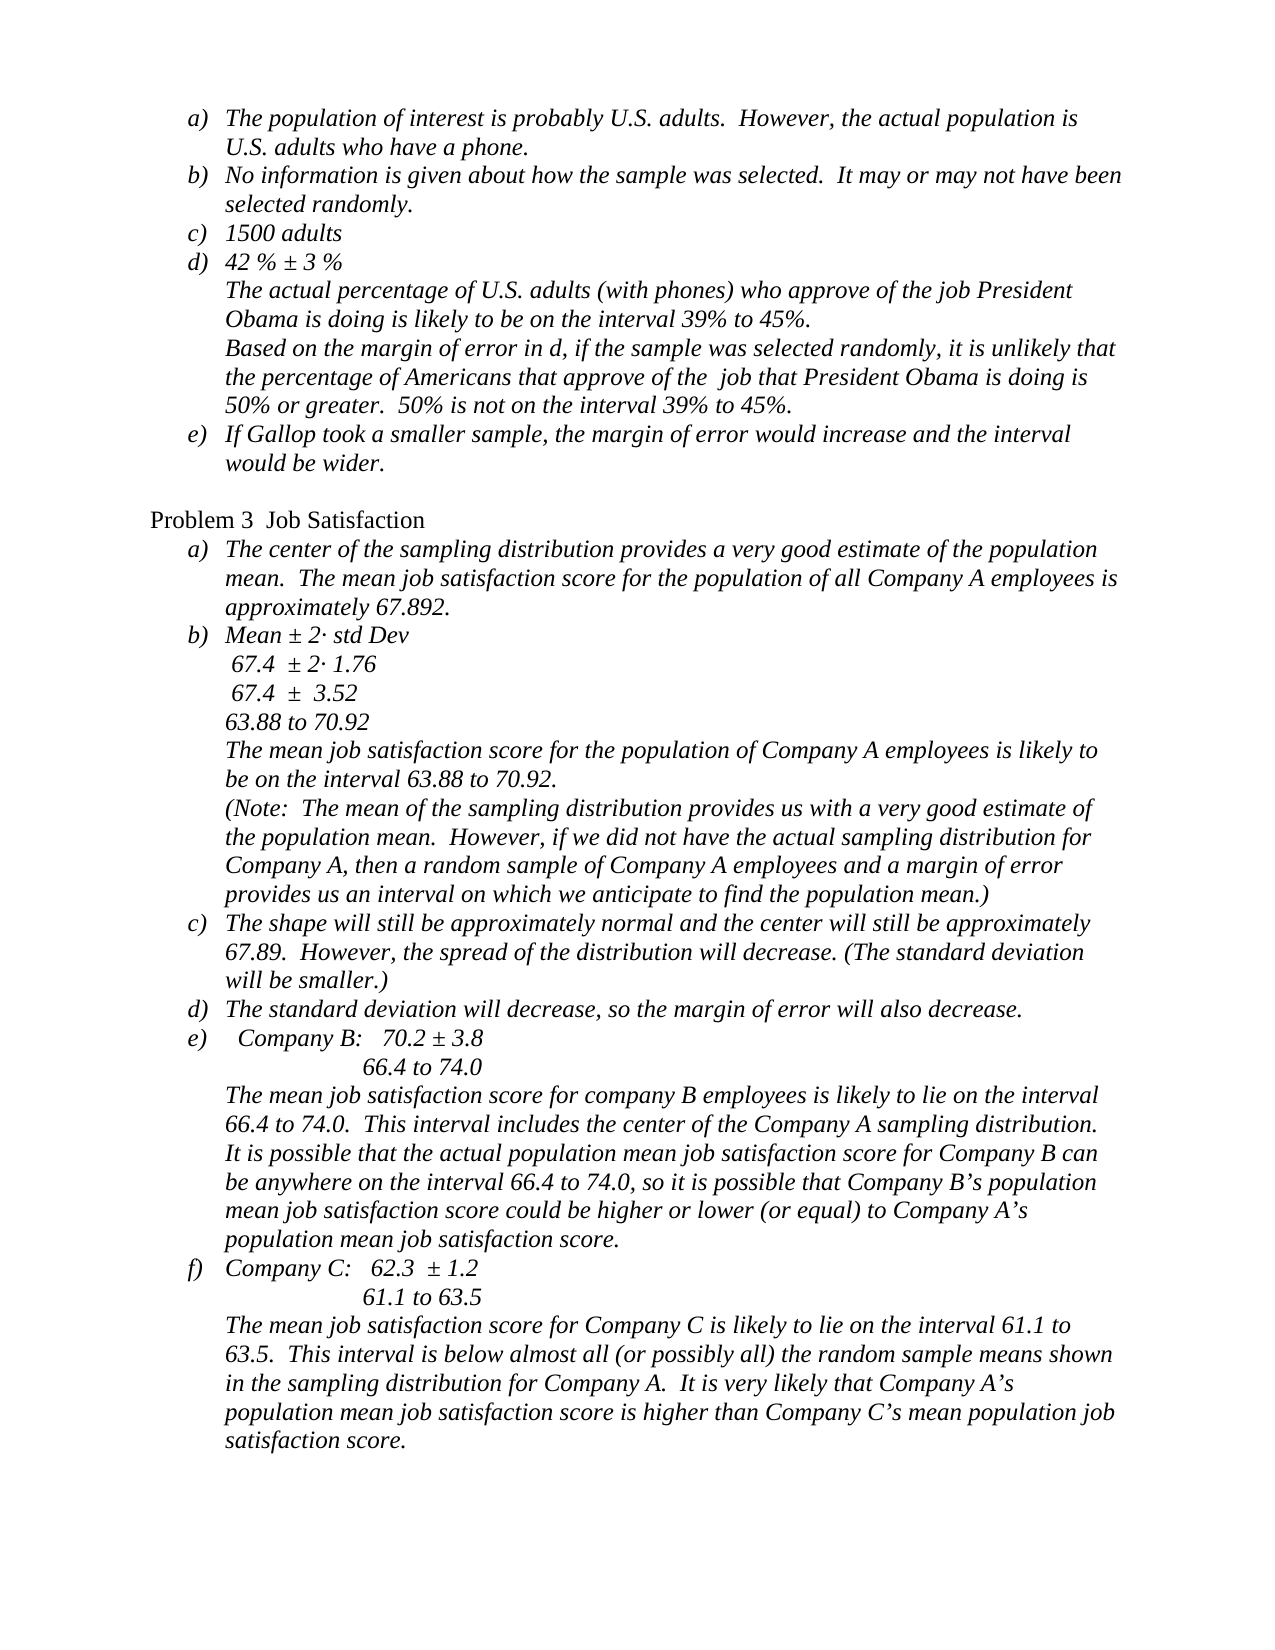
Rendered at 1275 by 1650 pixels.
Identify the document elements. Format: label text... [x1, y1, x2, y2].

list No information is given about how the sample was selected. It may or may not have been selected randomly. [187, 161, 1125, 218]
text The mean job satisfaction score for Company C is likely to lie on the interval 61.1 to 63.5. This interval is below almost all (or possibly all) the random sample means shown in the sampling distribution for Company A. It is very likely that Company A’s population mean job satisfaction score is higher than Company C’s mean population job satisfaction score. [225, 1311, 1125, 1454]
list Company B: 70.2 ± 3.8 [187, 1023, 1125, 1052]
text 61.1 to 63.5 [225, 1282, 1125, 1311]
list Mean ± 2∙ std Dev [187, 621, 1125, 649]
list The population of interest is probably U.S. adults. However, the actual population is U.S. adults who have a phone. [187, 103, 1125, 161]
list The center of the sampling distribution provides a very good estimate of the population mean. The mean job satisfaction score for the population of all Company A employees is approximately 67.892. [187, 534, 1125, 621]
list The shape will still be approximately normal and the center will still be approximately 67.89. However, the spread of the distribution will decrease. (The standard deviation will be smaller.) [187, 908, 1125, 994]
text The mean job satisfaction score for the population of Company A employees is likely to be on the interval 63.88 to 70.92. [225, 736, 1125, 793]
text The actual percentage of U.S. adults (with phones) who approve of the job President Obama is doing is likely to be on the interval 39% to 45%. [225, 276, 1125, 333]
text 67.4 ± 2∙ 1.76 [225, 649, 1125, 678]
text (Note: The mean of the sampling distribution provides us with a very good estimate of the population mean. However, if we did not have the actual sampling distribution for Company A, then a random sample of Company A employees and a margin of error provides us an interval on which we anticipate to find the population mean.) [225, 793, 1125, 908]
text 67.4 ± 3.52 [225, 678, 1125, 707]
text 63.88 to 70.92 [225, 707, 1125, 736]
text Based on the margin of error in d, if the sample was selected randomly, it is unlikely that the percentage of Americans that approve of the job that President Obama is doing is 50% or greater. 50% is not on the interval 39% to 45%. [225, 333, 1125, 419]
list Company C: 62.3 ± 1.2 [187, 1253, 1125, 1282]
list 1500 adults [187, 218, 1125, 247]
list 42 % ± 3 % [187, 247, 1125, 276]
text Problem 3 Job Satisfaction [150, 506, 1125, 534]
text The mean job satisfaction score for company B employees is likely to lie on the interval 66.4 to 74.0. This interval includes the center of the Company A sampling distribution. It is possible that the actual population mean job satisfaction score for Company B can be anywhere on the interval 66.4 to 74.0, so it is possible that Company B’s population mean job satisfaction score could be higher or lower (or equal) to Company A’s population mean job satisfaction score. [225, 1081, 1125, 1253]
list The standard deviation will decrease, so the margin of error will also decrease. [187, 994, 1125, 1023]
text 66.4 to 74.0 [225, 1052, 1125, 1081]
list If Gallop took a smaller sample, the margin of error would increase and the interval would be wider. [187, 419, 1125, 477]
